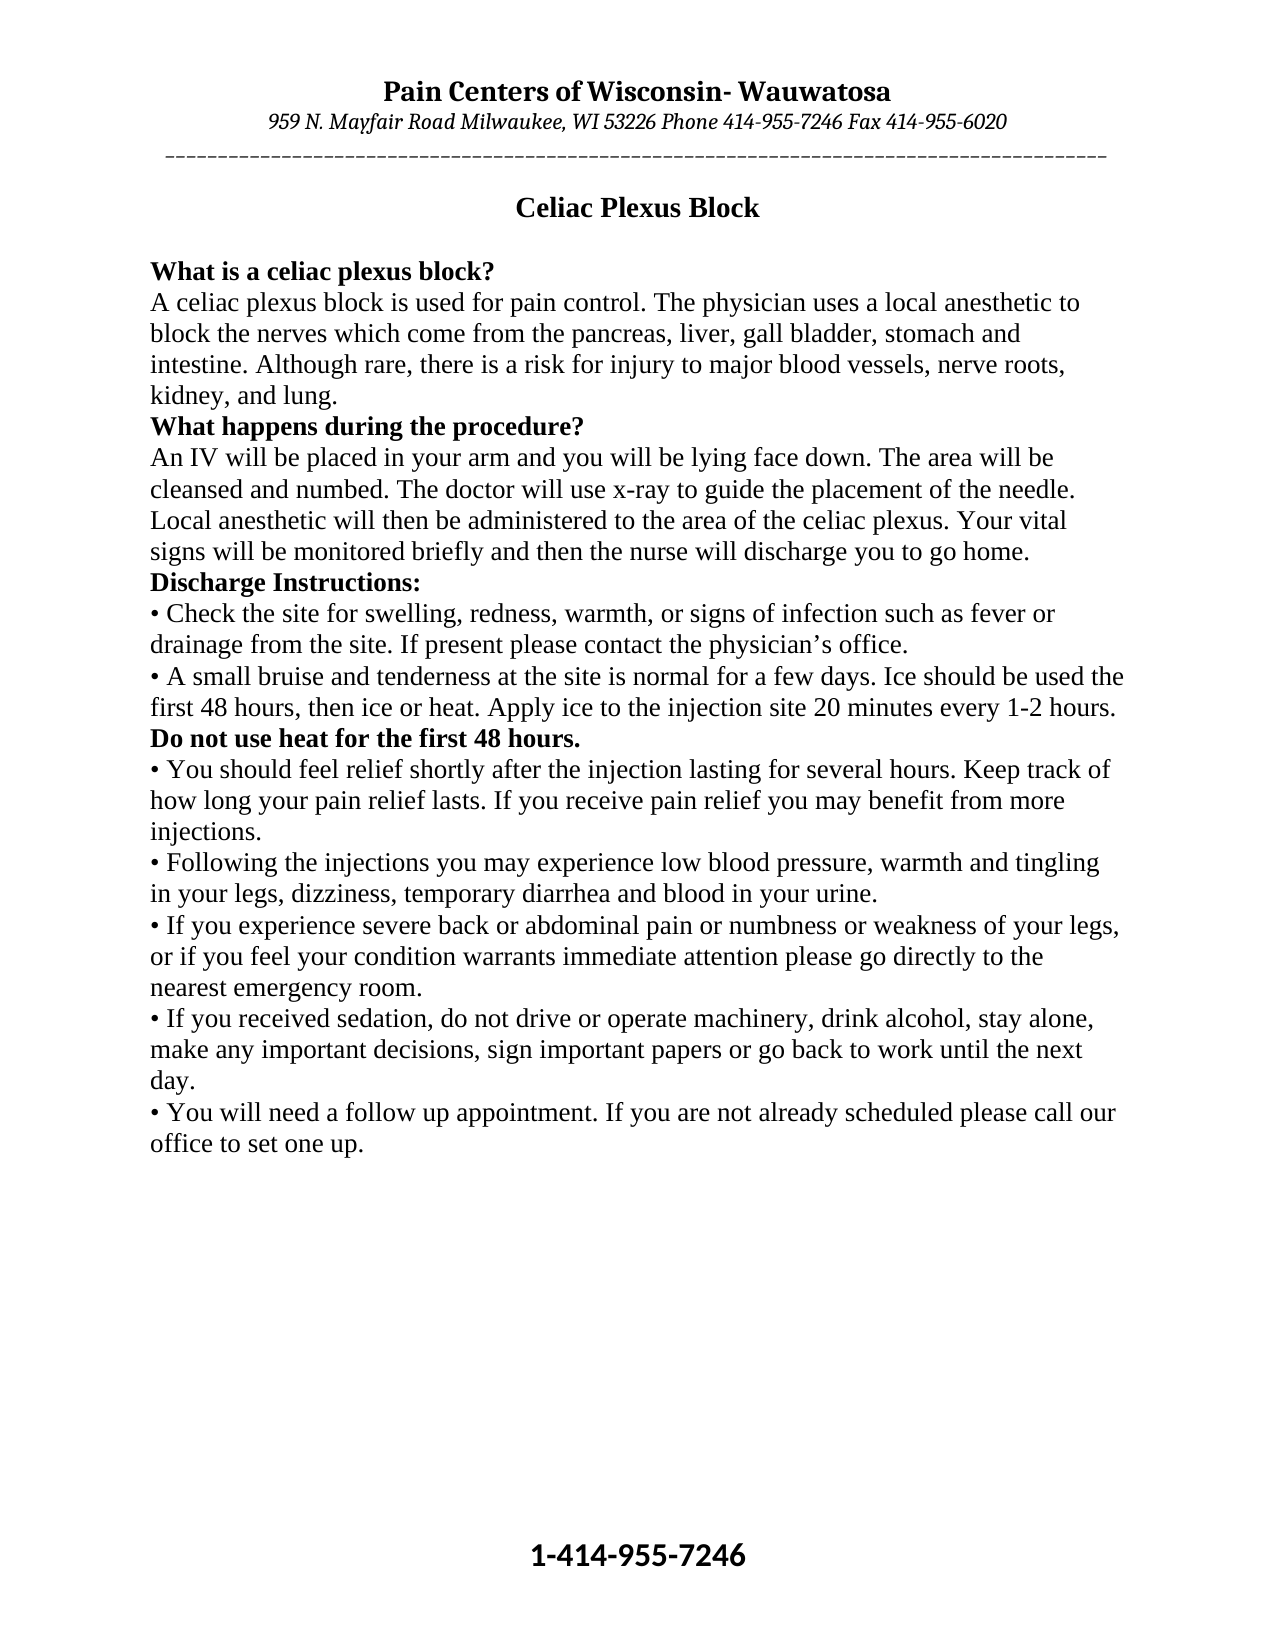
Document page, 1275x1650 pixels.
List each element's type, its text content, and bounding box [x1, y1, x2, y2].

text What happens during the procedure? [150, 410, 1125, 442]
text A celiac plexus block is used for pain control. The physician uses a local anesthetic to block the nerves which come from the pancreas, liver, gall bladder, stomach and intestine. Although rare, there is a risk for injury to major blood vessels, nerve roots, kidney, and lung. [150, 286, 1125, 410]
text What is a celiac plexus block? [150, 255, 1125, 286]
text • Check the site for swelling, redness, warmth, or signs of infection such as fever or drainage from the site. If present please contact the physician’s office. [150, 597, 1125, 659]
text Discharge Instructions: [150, 566, 1125, 597]
text • A small bruise and tenderness at the site is normal for a few days. Ice should be used the first 48 hours, then ice or heat. Apply ice to the injection site 20 minutes every 1-2 hours. Do not use heat for the first 48 hours. [150, 659, 1125, 753]
text • If you experience severe back or abdominal pain or numbness or weakness of your legs, or if you feel your condition warrants immediate attention please go directly to the nearest emergency room. [150, 909, 1125, 1002]
text • You will need a follow up appointment. If you are not already scheduled please call our office to set one up. [150, 1096, 1125, 1158]
text • Following the injections you may experience low blood pressure, warmth and tingling in your legs, dizziness, temporary diarrhea and blood in your urine. [150, 846, 1125, 909]
text Celiac Plexus Block [150, 190, 1125, 223]
text • If you received sedation, do not drive or operate machinery, drink alcohol, stay alone, make any important decisions, sign important papers or go back to work until the next day. [150, 1002, 1125, 1096]
text • You should feel relief shortly after the injection lasting for several hours. Keep track of how long your pain relief lasts. If you receive pain relief you may benefit from more injections. [150, 753, 1125, 846]
text An IV will be placed in your arm and you will be lying face down. The area will be cleansed and numbed. The doctor will use x-ray to guide the placement of the needle. Local anesthetic will then be administered to the area of the celiac plexus. Your vital signs will be monitored briefly and then the nurse will discharge you to go home. [150, 442, 1125, 566]
